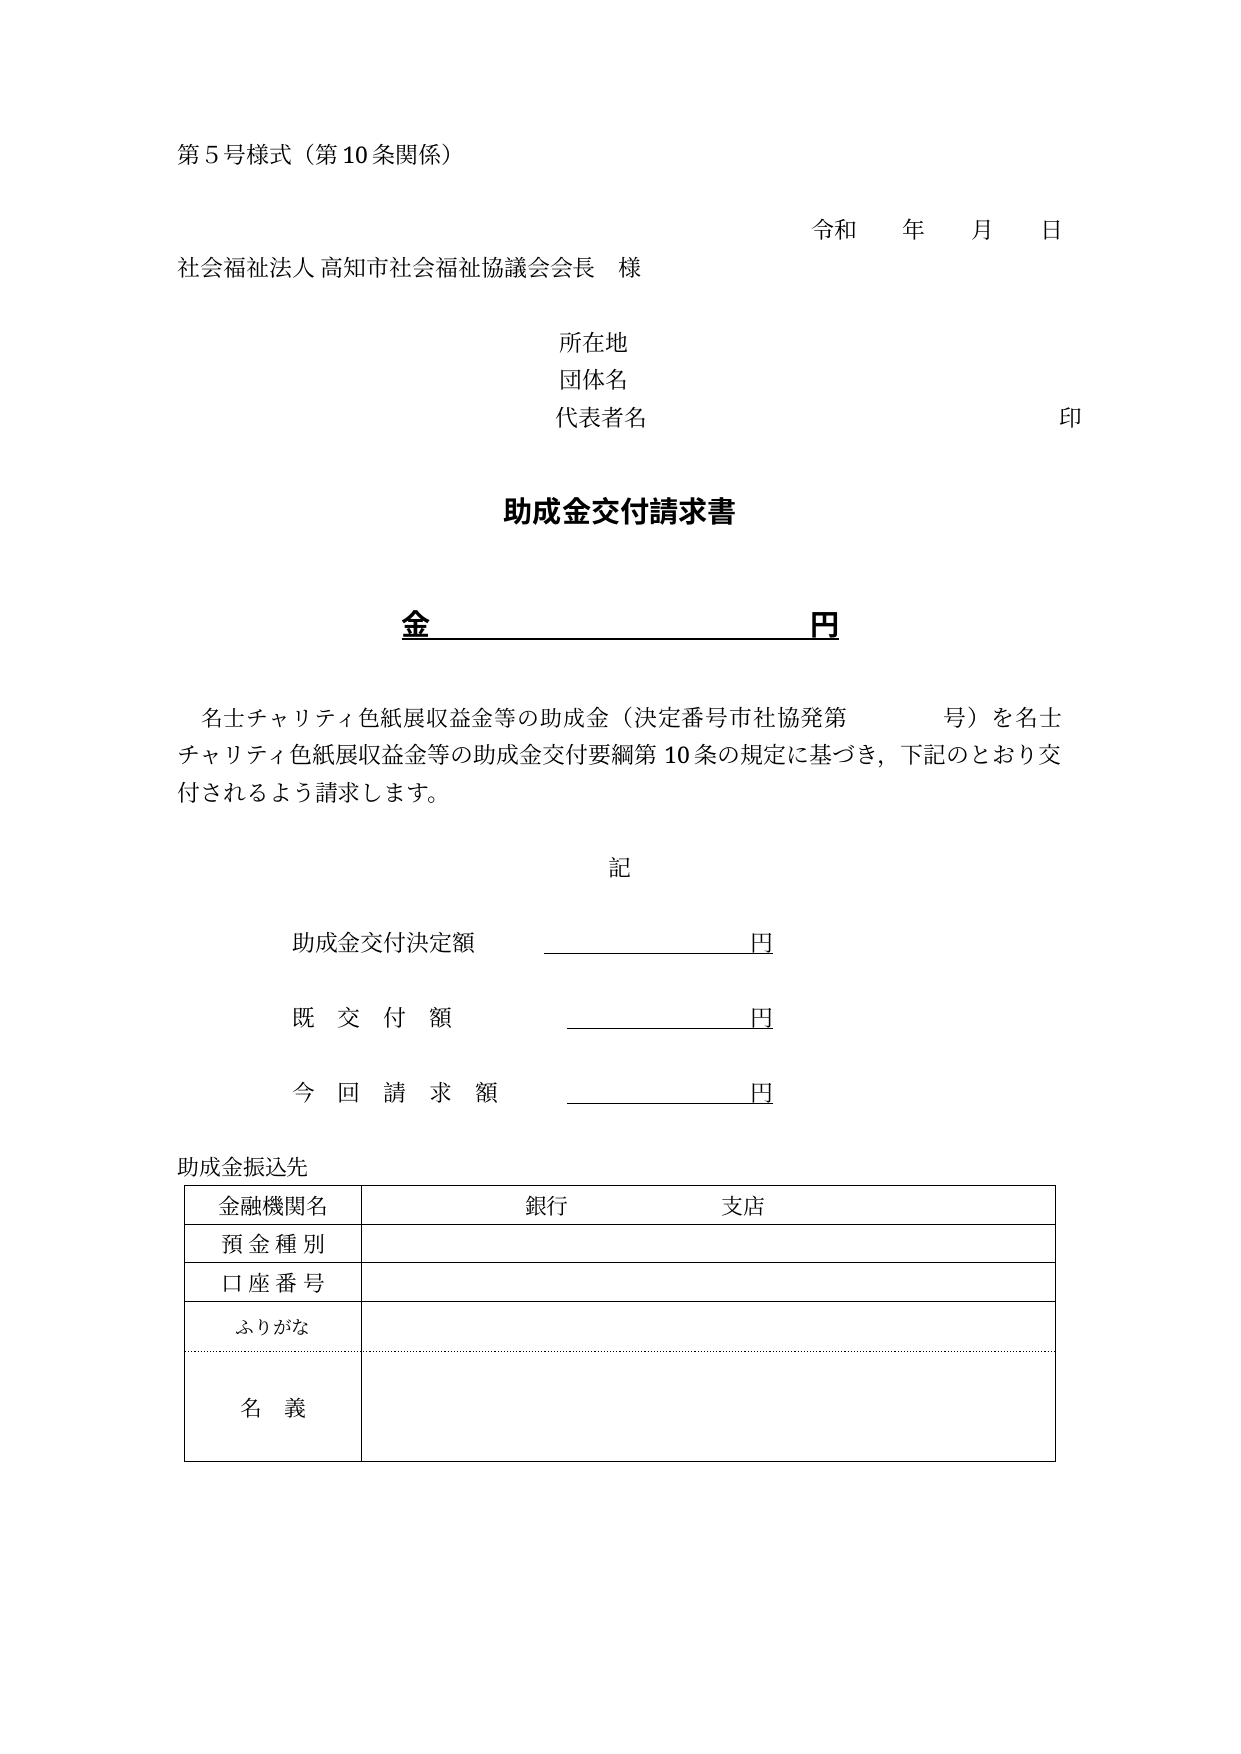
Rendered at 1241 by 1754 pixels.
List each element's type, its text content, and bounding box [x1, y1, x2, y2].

text 既 交 付 額 円 [177, 997, 1063, 1035]
text 団体名 [177, 360, 1063, 397]
text 所在地 [177, 322, 1063, 360]
text 記 [177, 847, 1063, 885]
text 社会福祉法人 高知市社会福祉協議会会長 様 [177, 247, 1063, 285]
table_cell [362, 1351, 1055, 1461]
text 名士チャリティ色紙展収益金等の助成金（決定番号市社協発第 号）を名士チャリティ色紙展収益金等の助成金交付要綱第10条の規定に基づき，下記のとおり交付されるよう請求します。 [177, 697, 1063, 810]
text 今 回 請 求 額 円 [177, 1072, 1063, 1110]
table_cell 預 金 種 別 [185, 1225, 361, 1262]
text 助成金交付決定額 円 [177, 922, 1063, 960]
table_header 金融機関名 [185, 1186, 361, 1223]
table_cell [362, 1302, 1055, 1351]
table_cell [362, 1225, 1055, 1262]
table_cell [362, 1263, 1055, 1301]
text 助成金交付請求書 [177, 472, 1063, 547]
text 第５号様式（第10条関係） [177, 135, 1063, 172]
text 令和 年 月 日 [177, 210, 1063, 247]
text 助成金振込先 [177, 1147, 1063, 1185]
table_cell 口 座 番 号 [185, 1263, 361, 1301]
table_cell 名 義 [185, 1351, 361, 1461]
table_cell ふりがな [185, 1302, 361, 1351]
text 金 円 [177, 585, 1063, 660]
text 代表者名 印 [177, 397, 1107, 435]
table_header 銀行 支店 [362, 1186, 1055, 1223]
